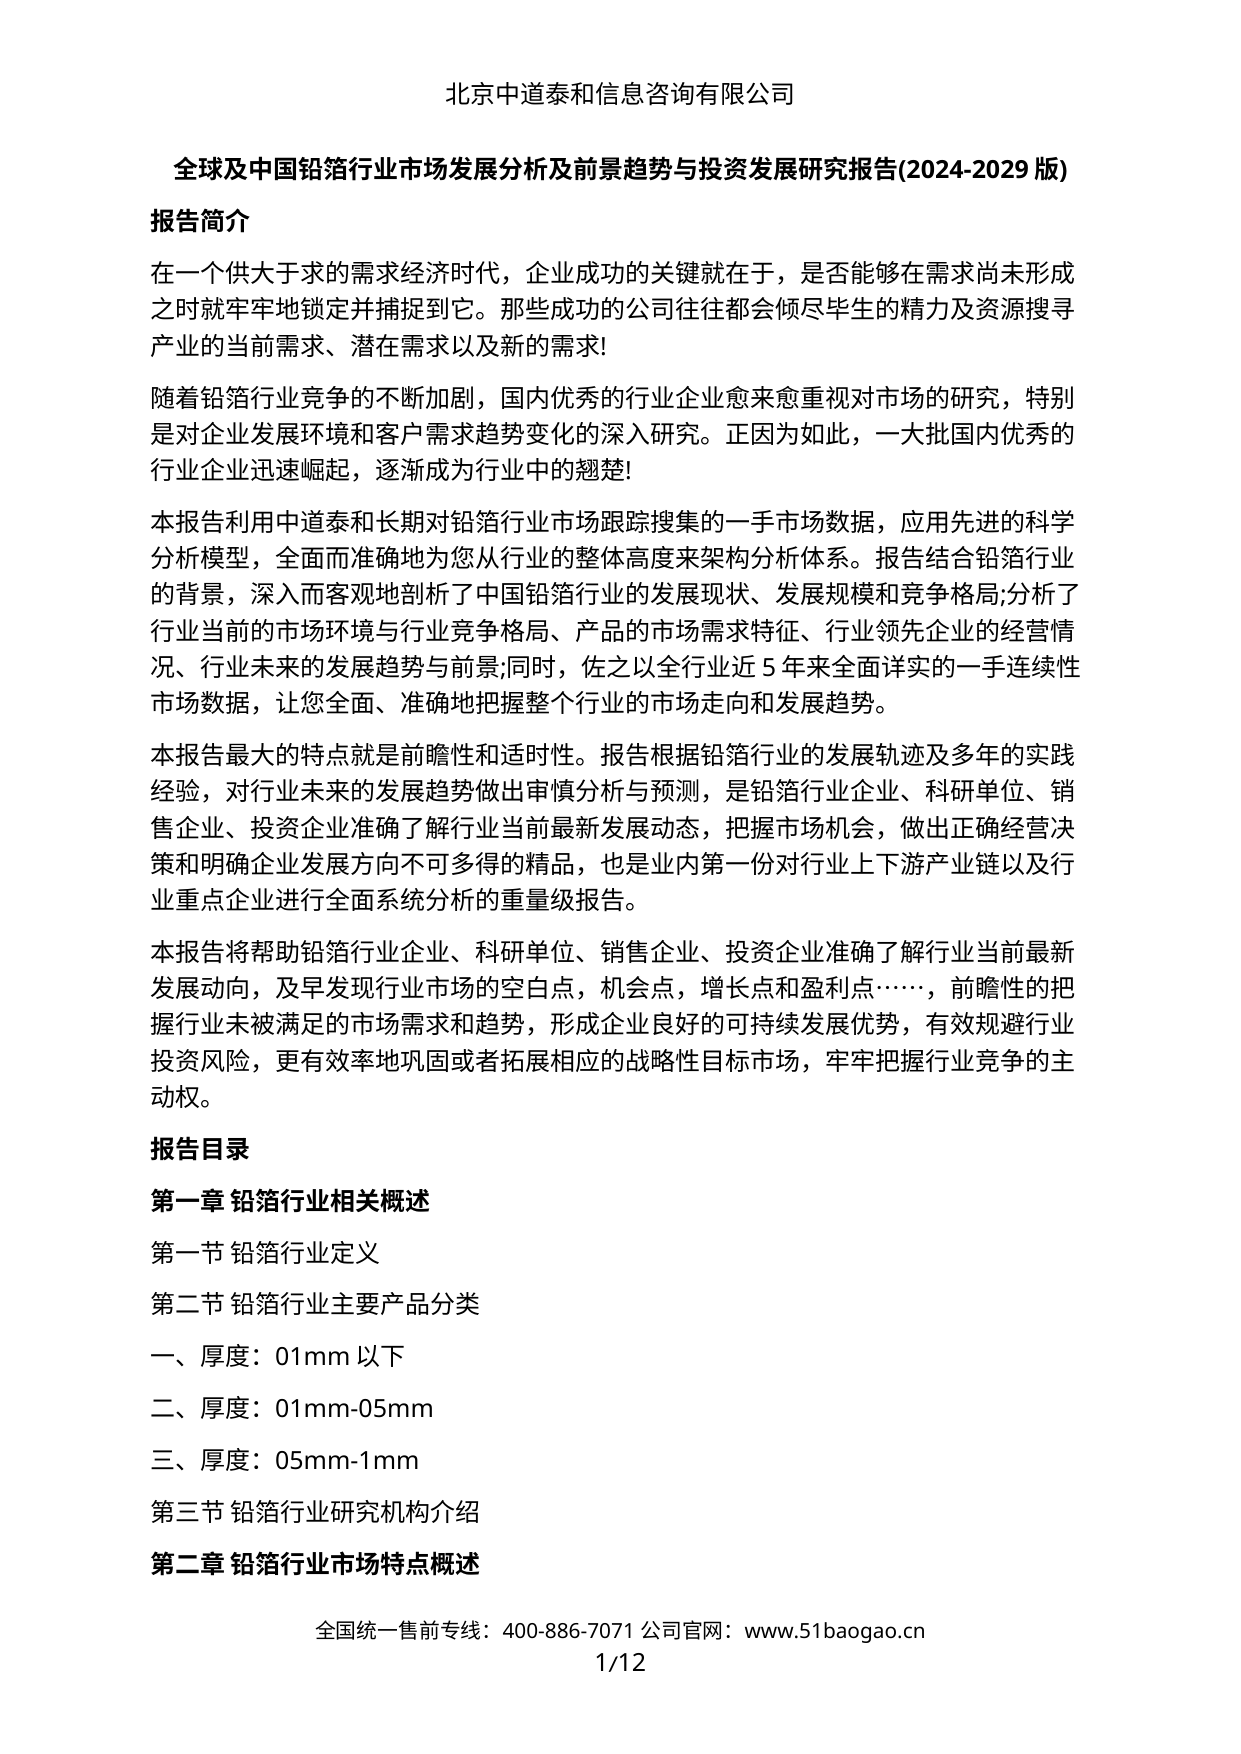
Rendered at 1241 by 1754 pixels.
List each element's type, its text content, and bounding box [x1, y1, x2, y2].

text 在一个供大于求的需求经济时代，企业成功的关键就在于，是否能够在需求尚未形成之时就牢牢地锁定并捕捉到它。那些成功的公司往往都会倾尽毕生的精力及资源搜寻产业的当前需求、潜在需求以及新的需求! [150, 254, 1090, 362]
text 报告目录 [150, 1129, 1090, 1166]
text 三、厚度：05mm-1mm [150, 1441, 1090, 1477]
text 本报告最大的特点就是前瞻性和适时性。报告根据铅箔行业的发展轨迹及多年的实践经验，对行业未来的发展趋势做出审慎分析与预测，是铅箔行业企业、科研单位、销售企业、投资企业准确了解行业当前最新发展动态，把握市场机会，做出正确经营决策和明确企业发展方向不可多得的精品，也是业内第一份对行业上下游产业链以及行业重点企业进行全面系统分析的重量级报告。 [150, 736, 1090, 917]
text 全球及中国铅箔行业市场发展分析及前景趋势与投资发展研究报告(2024-2029版) [150, 150, 1090, 186]
text 本报告将帮助铅箔行业企业、科研单位、销售企业、投资企业准确了解行业当前最新发展动向，及早发现行业市场的空白点，机会点，增长点和盈利点……，前瞻性的把握行业未被满足的市场需求和趋势，形成企业良好的可持续发展优势，有效规避行业投资风险，更有效率地巩固或者拓展相应的战略性目标市场，牢牢把握行业竞争的主动权。 [150, 932, 1090, 1114]
text 随着铅箔行业竞争的不断加剧，国内优秀的行业企业愈来愈重视对市场的研究，特别是对企业发展环境和客户需求趋势变化的深入研究。正因为如此，一大批国内优秀的行业企业迅速崛起，逐渐成为行业中的翘楚! [150, 378, 1090, 487]
text 一、厚度：01mm以下 [150, 1337, 1090, 1373]
text 报告简介 [150, 202, 1090, 238]
text 第一章 铅箔行业相关概述 [150, 1181, 1090, 1217]
text 本报告利用中道泰和长期对铅箔行业市场跟踪搜集的一手市场数据，应用先进的科学分析模型，全面而准确地为您从行业的整体高度来架构分析体系。报告结合铅箔行业的背景，深入而客观地剖析了中国铅箔行业的发展现状、发展规模和竞争格局;分析了行业当前的市场环境与行业竞争格局、产品的市场需求特征、行业领先企业的经营情况、行业未来的发展趋势与前景;同时，佐之以全行业近5年来全面详实的一手连续性市场数据，让您全面、准确地把握整个行业的市场走向和发展趋势。 [150, 502, 1090, 720]
text 第一节 铅箔行业定义 [150, 1233, 1090, 1269]
text 第二章 铅箔行业市场特点概述 [150, 1544, 1090, 1581]
text 第二节 铅箔行业主要产品分类 [150, 1285, 1090, 1321]
text 二、厚度：01mm-05mm [150, 1389, 1090, 1425]
text 第三节 铅箔行业研究机构介绍 [150, 1492, 1090, 1529]
